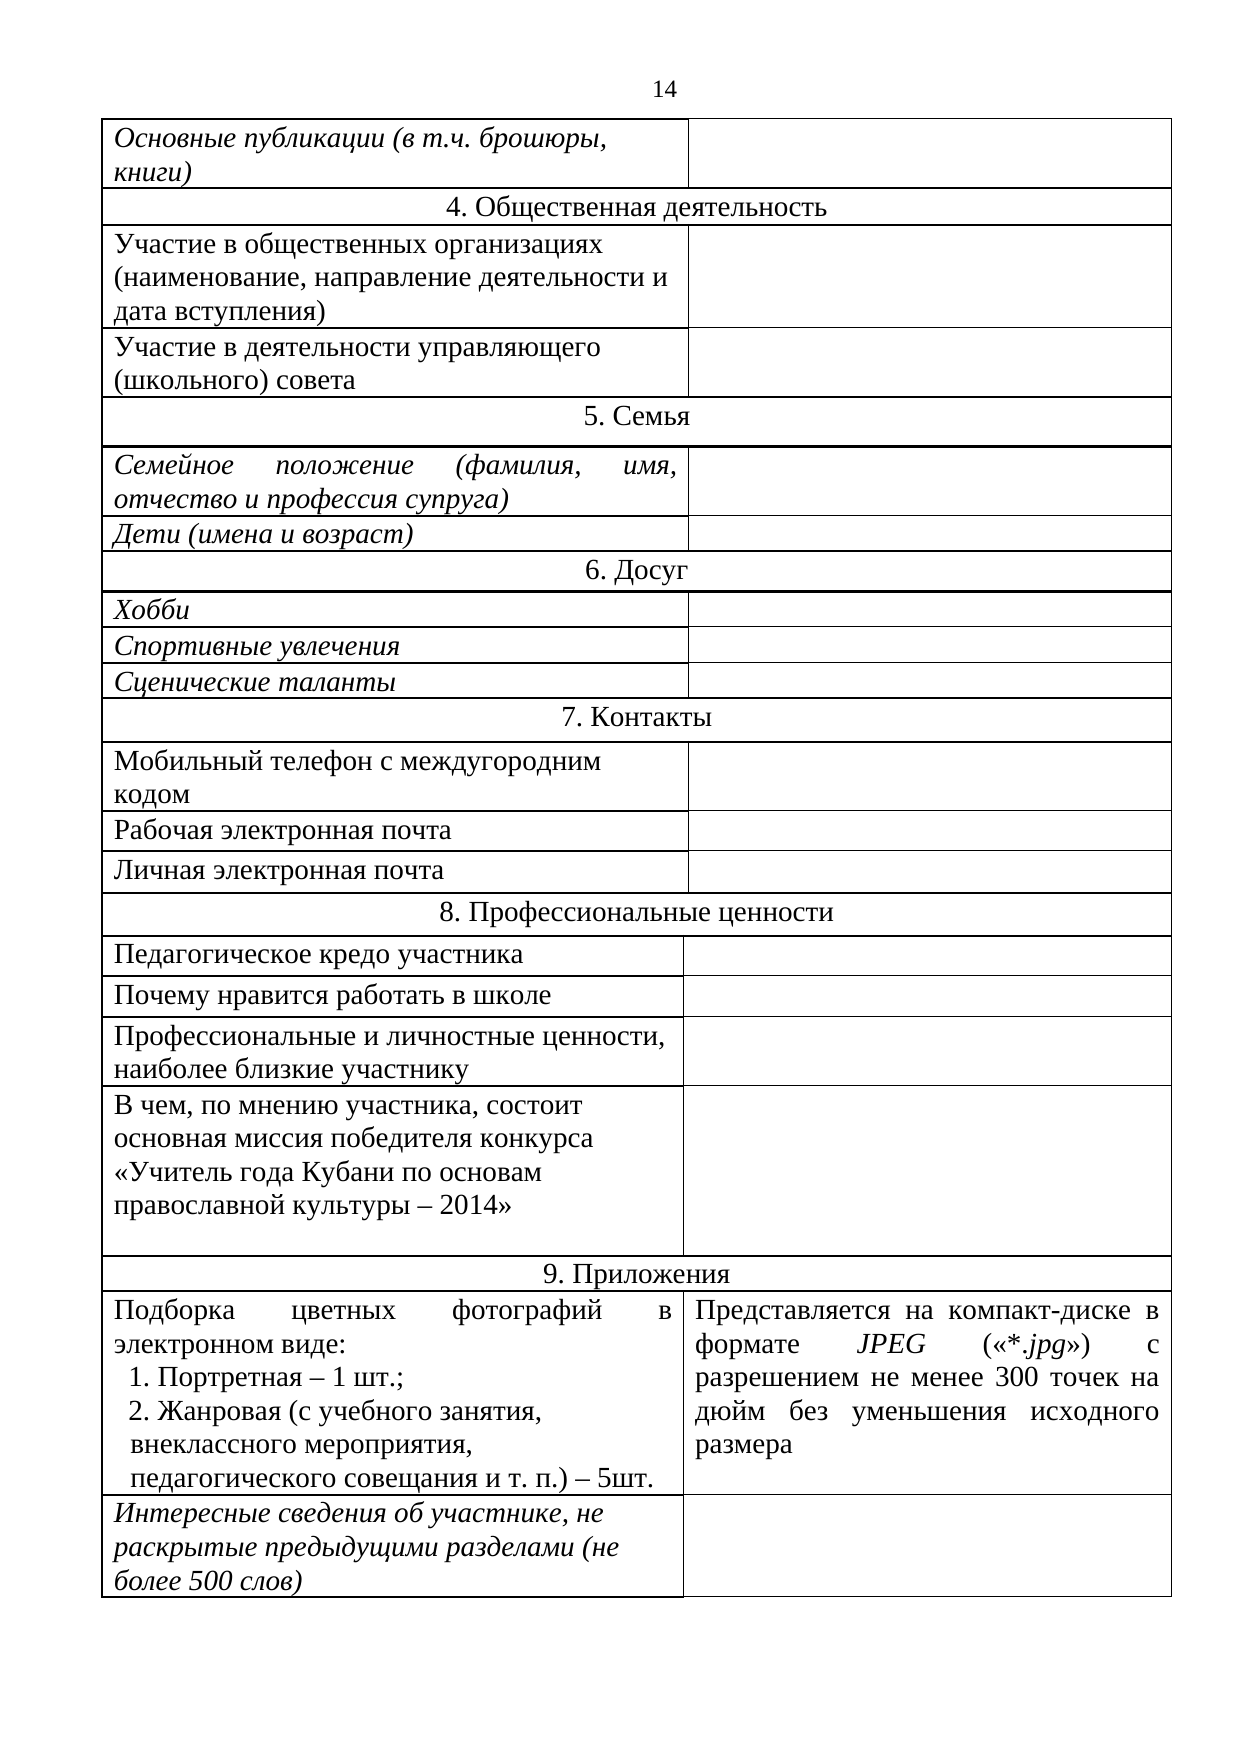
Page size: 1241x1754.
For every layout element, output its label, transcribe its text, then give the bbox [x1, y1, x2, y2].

table_cell Участие в общественных организациях (наименование, направление деятельности и дата вступления) [103, 226, 688, 327]
table_cell Сценические таланты [103, 664, 688, 697]
table_cell [689, 627, 1171, 662]
table_cell Спортивные увлечения [103, 628, 688, 662]
table_cell 8. Профессиональные ценности [103, 894, 1171, 934]
table_cell Почему нравится работать в школе [103, 977, 683, 1016]
table_cell 6. Досуг [103, 552, 1171, 590]
table_cell [689, 226, 1171, 327]
table_cell Личная электронная почта [103, 852, 688, 892]
table_cell [684, 1017, 1171, 1085]
table_cell В чем, по мнению участника, состоит основная миссия победителя конкурса «Учитель года Кубани по основам православной культуры – 2014» [103, 1087, 683, 1254]
table_cell Основные публикации (в т.ч. брошюры, книги) [103, 120, 688, 187]
table_cell Подборка цветных фотографий в электронном виде: 1. Портретная – 1 шт.; 2. Жанровая (с учебного занятия, внеклассного мероприятия, педагогического совещания и т. п.) – 5шт. [103, 1292, 683, 1493]
table_cell 5. Семья [103, 398, 1171, 445]
table_cell [689, 119, 1171, 187]
table_cell [684, 976, 1171, 1016]
table_cell [689, 448, 1171, 514]
table_cell [684, 1495, 1171, 1596]
table_cell 7. Контакты [103, 699, 1171, 741]
table_cell Участие в деятельности управляющего (школьного) совета [103, 329, 688, 396]
table_cell Интересные сведения об участнике, не раскрытые предыдущими разделами (не более 500 слов) [103, 1496, 683, 1596]
table_cell Рабочая электронная почта [103, 812, 688, 850]
table_cell Дети (имена и возраст) [103, 517, 688, 550]
table_cell Педагогическое кредо участника [103, 937, 683, 975]
table_cell [689, 328, 1171, 396]
table_cell [689, 663, 1171, 697]
table_cell 4. Общественная деятельность [103, 189, 1171, 224]
table_cell [689, 743, 1171, 810]
table_cell [684, 937, 1171, 975]
table_cell 9. Приложения [103, 1257, 1171, 1290]
table_cell Хобби [103, 593, 688, 626]
table_cell [689, 811, 1171, 850]
table_cell Мобильный телефон с междугородним кодом [103, 743, 688, 810]
table_cell Профессиональные и личностные ценности, наиболее близкие участнику [103, 1018, 683, 1085]
table_cell [689, 851, 1171, 892]
table_cell Семейное положение (фамилия, имя, отчество и профессия супруга) [103, 448, 688, 514]
table_cell [689, 516, 1171, 550]
table_cell Представляется на компакт-диске в формате JPEG («*.jpg») с разрешением не менее 300 точек на дюйм без уменьшения исходного размера [684, 1292, 1171, 1493]
table_cell [684, 1086, 1171, 1254]
table_cell [689, 593, 1171, 626]
